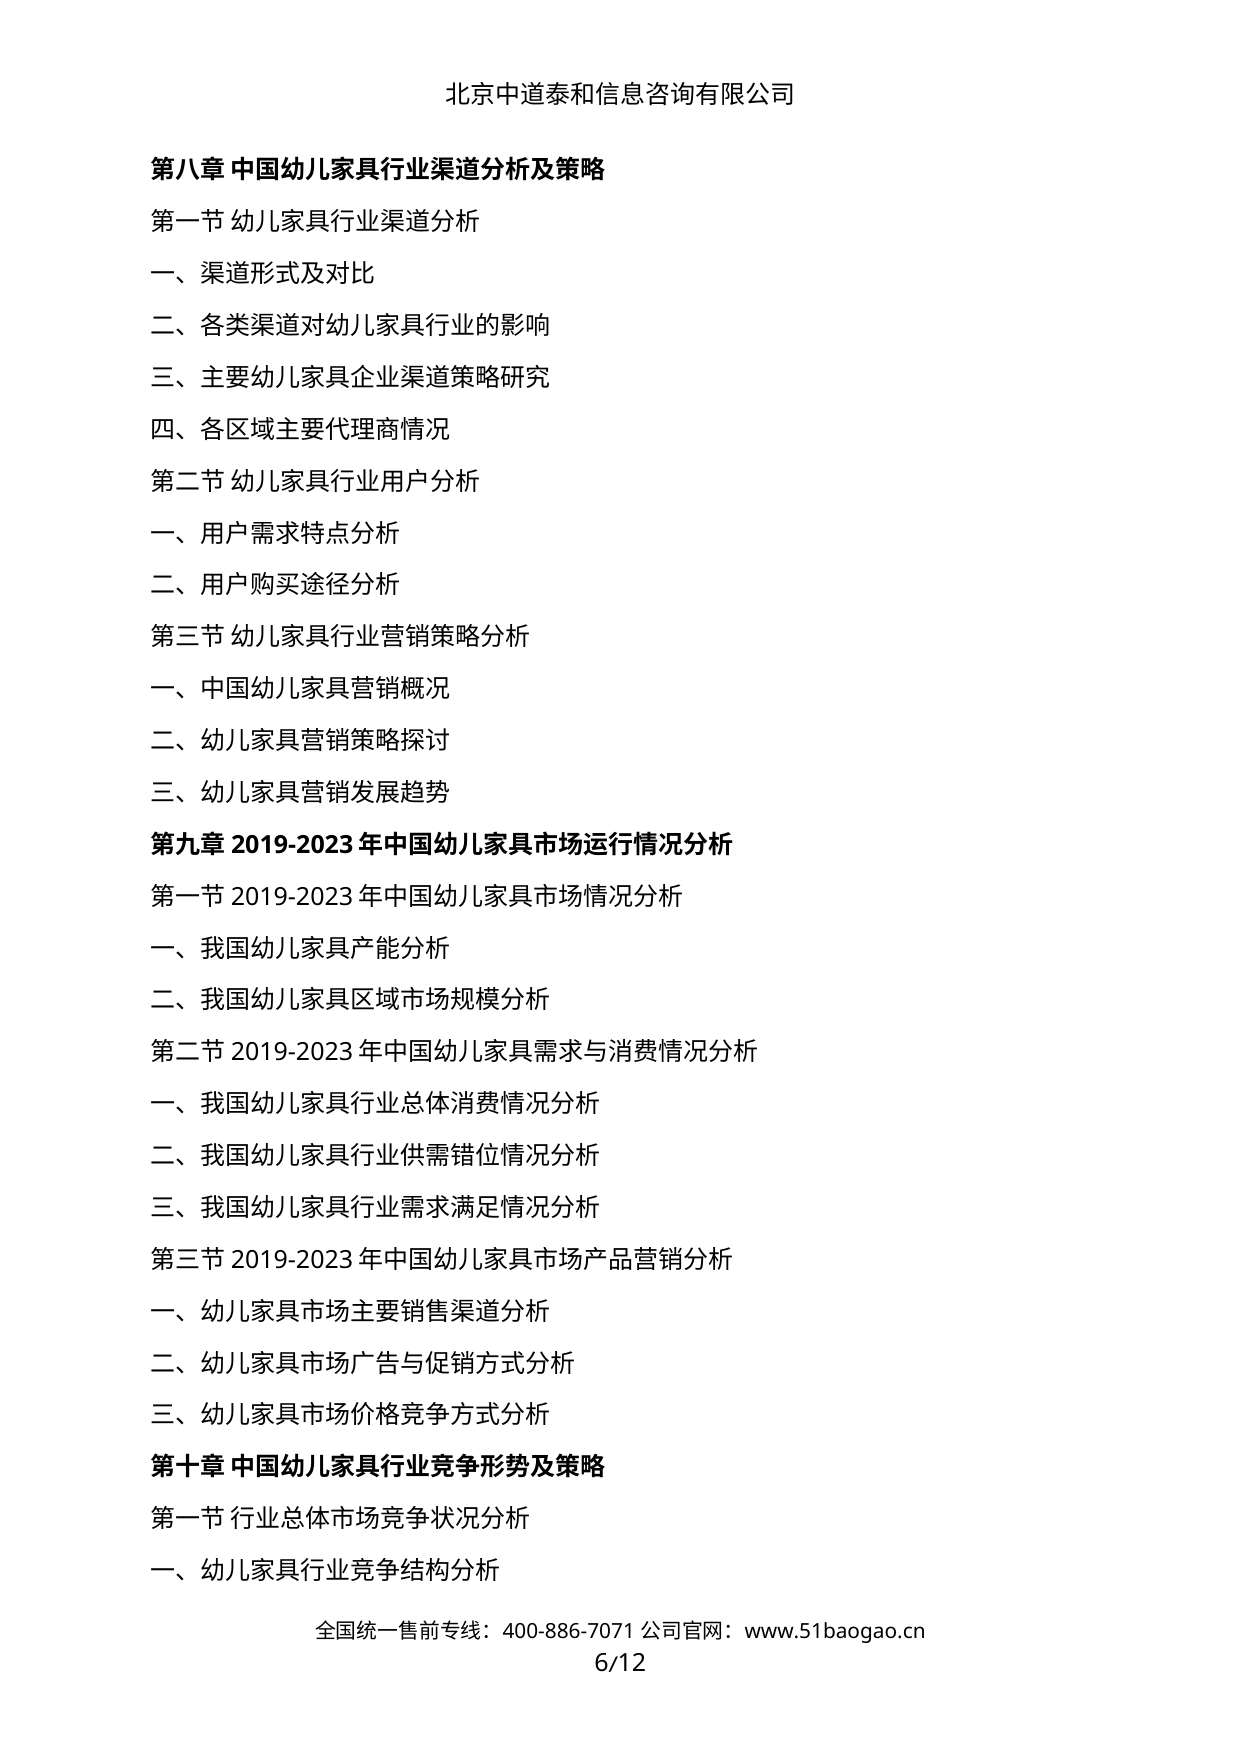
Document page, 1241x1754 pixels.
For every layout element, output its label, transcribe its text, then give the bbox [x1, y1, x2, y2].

text 第二节 2019-2023年中国幼儿家具需求与消费情况分析 [150, 1032, 1090, 1068]
text 二、幼儿家具市场广告与促销方式分析 [150, 1343, 1090, 1379]
text 第二节 幼儿家具行业用户分析 [150, 461, 1090, 497]
text 第三节 2019-2023年中国幼儿家具市场产品营销分析 [150, 1239, 1090, 1276]
text 第八章 中国幼儿家具行业渠道分析及策略 [150, 150, 1090, 186]
text 二、幼儿家具营销策略探讨 [150, 721, 1090, 757]
text 一、渠道形式及对比 [150, 254, 1090, 290]
text 一、我国幼儿家具行业总体消费情况分析 [150, 1084, 1090, 1120]
text 第一节 2019-2023年中国幼儿家具市场情况分析 [150, 876, 1090, 912]
text 三、我国幼儿家具行业需求满足情况分析 [150, 1187, 1090, 1224]
text 一、幼儿家具行业竞争结构分析 [150, 1551, 1090, 1587]
text 一、用户需求特点分析 [150, 513, 1090, 549]
text 二、我国幼儿家具行业供需错位情况分析 [150, 1136, 1090, 1172]
text 一、中国幼儿家具营销概况 [150, 669, 1090, 705]
text 三、幼儿家具市场价格竞争方式分析 [150, 1395, 1090, 1431]
text 二、各类渠道对幼儿家具行业的影响 [150, 306, 1090, 342]
text 四、各区域主要代理商情况 [150, 409, 1090, 446]
text 二、我国幼儿家具区域市场规模分析 [150, 980, 1090, 1016]
text 第一节 幼儿家具行业渠道分析 [150, 202, 1090, 238]
text 一、幼儿家具市场主要销售渠道分析 [150, 1291, 1090, 1327]
text 第九章 2019-2023年中国幼儿家具市场运行情况分析 [150, 824, 1090, 861]
text 三、幼儿家具营销发展趋势 [150, 772, 1090, 809]
text 第三节 幼儿家具行业营销策略分析 [150, 617, 1090, 653]
text 一、我国幼儿家具产能分析 [150, 928, 1090, 964]
text 第一节 行业总体市场竞争状况分析 [150, 1499, 1090, 1535]
text 三、主要幼儿家具企业渠道策略研究 [150, 357, 1090, 394]
text 二、用户购买途径分析 [150, 565, 1090, 601]
text 第十章 中国幼儿家具行业竞争形势及策略 [150, 1447, 1090, 1483]
